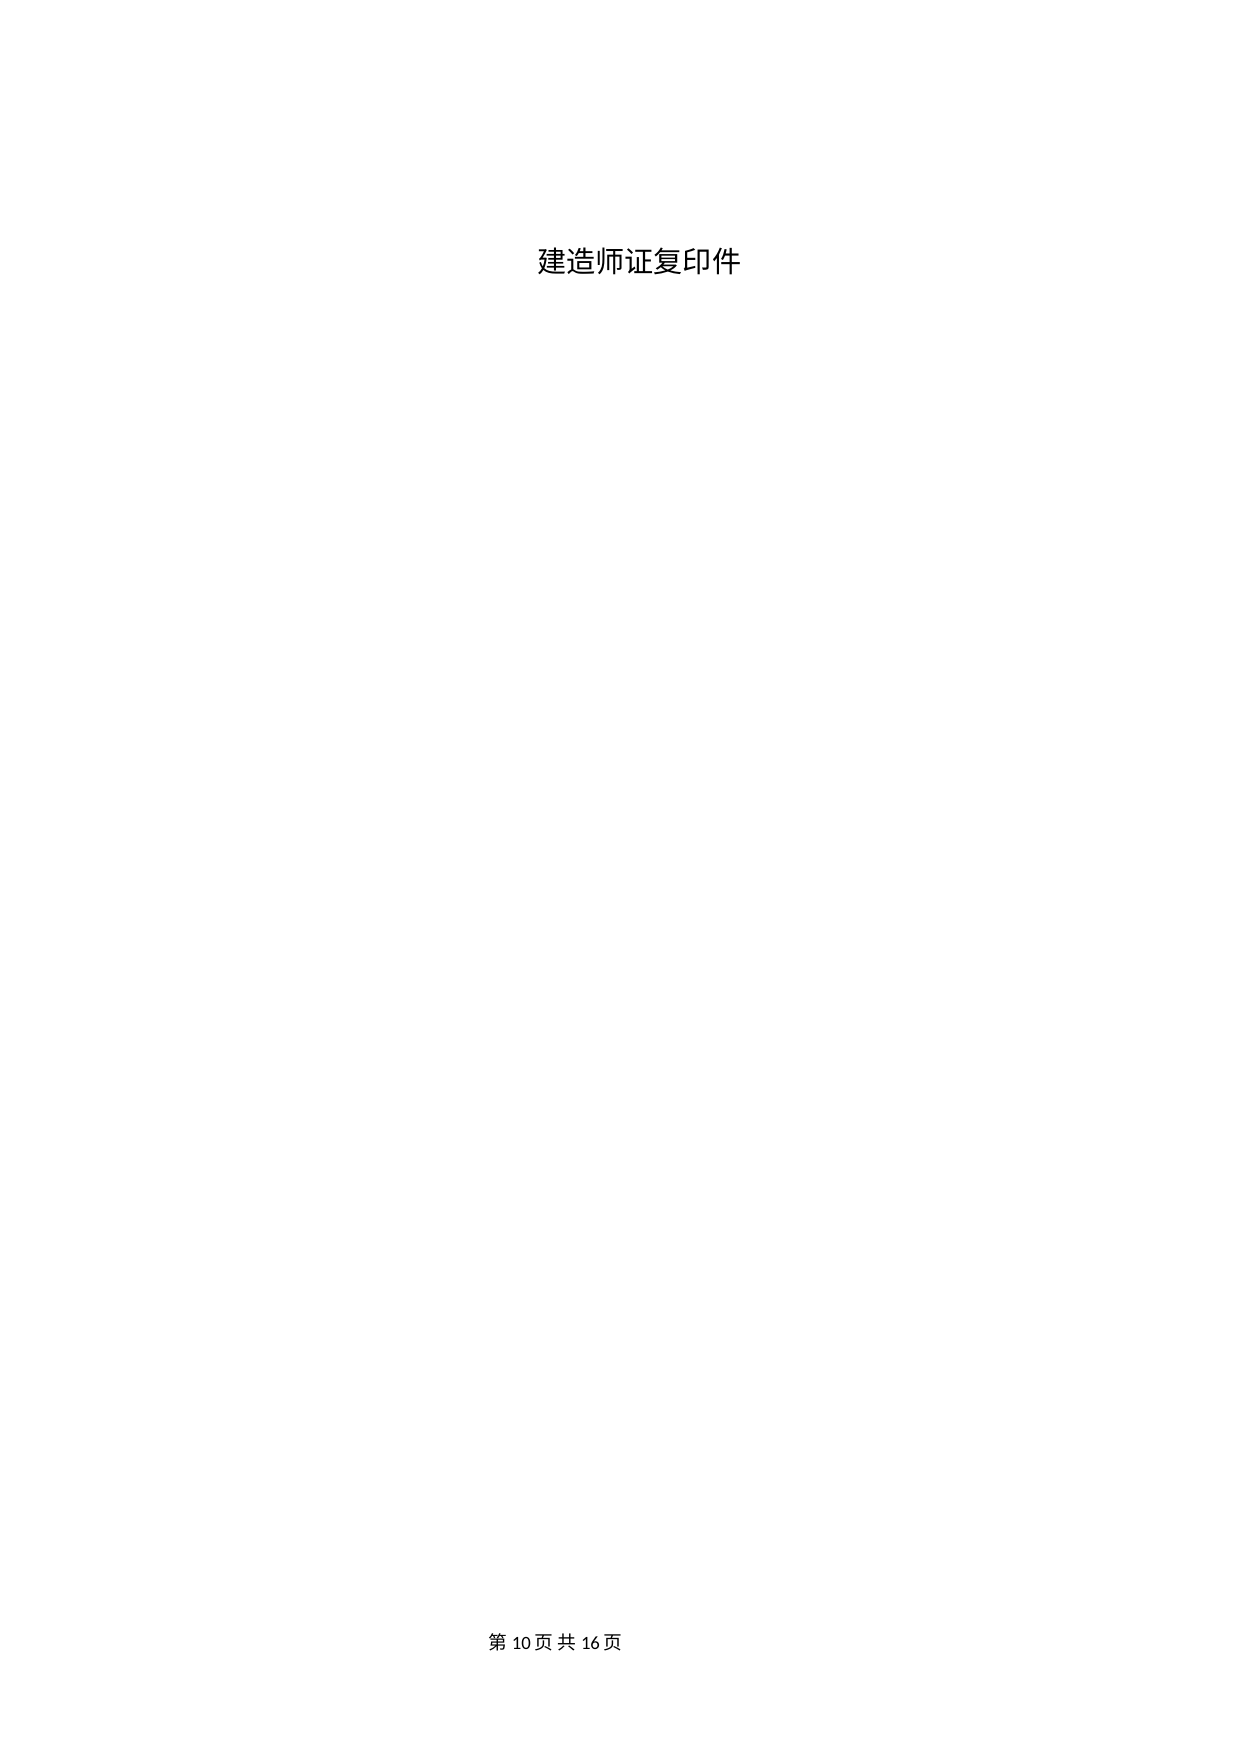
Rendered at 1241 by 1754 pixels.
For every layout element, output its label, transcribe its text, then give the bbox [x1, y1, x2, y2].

list 建造师证复印件 [231, 227, 1046, 292]
